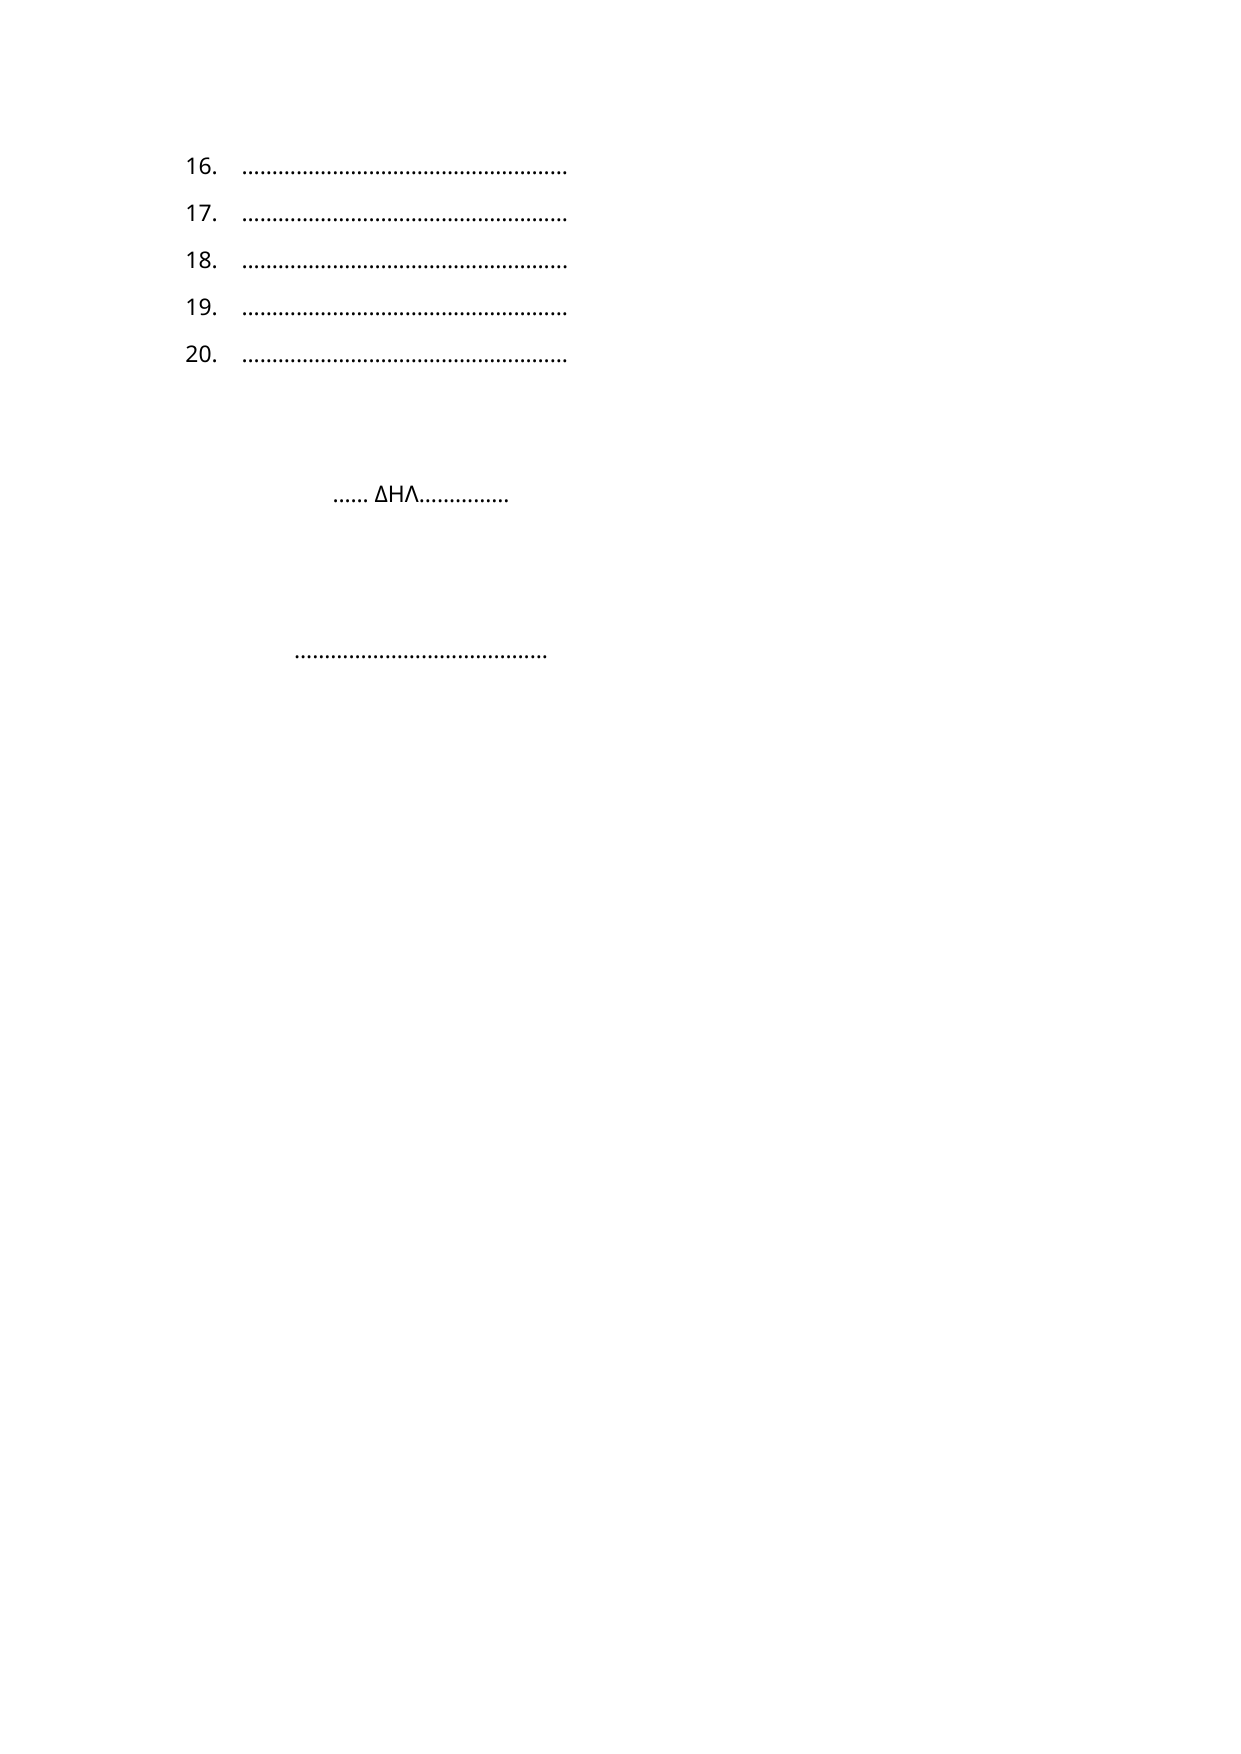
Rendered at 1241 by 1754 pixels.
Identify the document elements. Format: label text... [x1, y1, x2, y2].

text …… ΔΗΛ…………… [204, 478, 637, 509]
list ……………………………………………... [185, 244, 637, 275]
list ……………………………………………… [185, 337, 637, 369]
text …………………………………… [204, 634, 637, 666]
list ……………………………………………… [185, 197, 637, 228]
list ……………………………………………… [185, 291, 637, 322]
list ……………………………………………… [185, 150, 637, 181]
